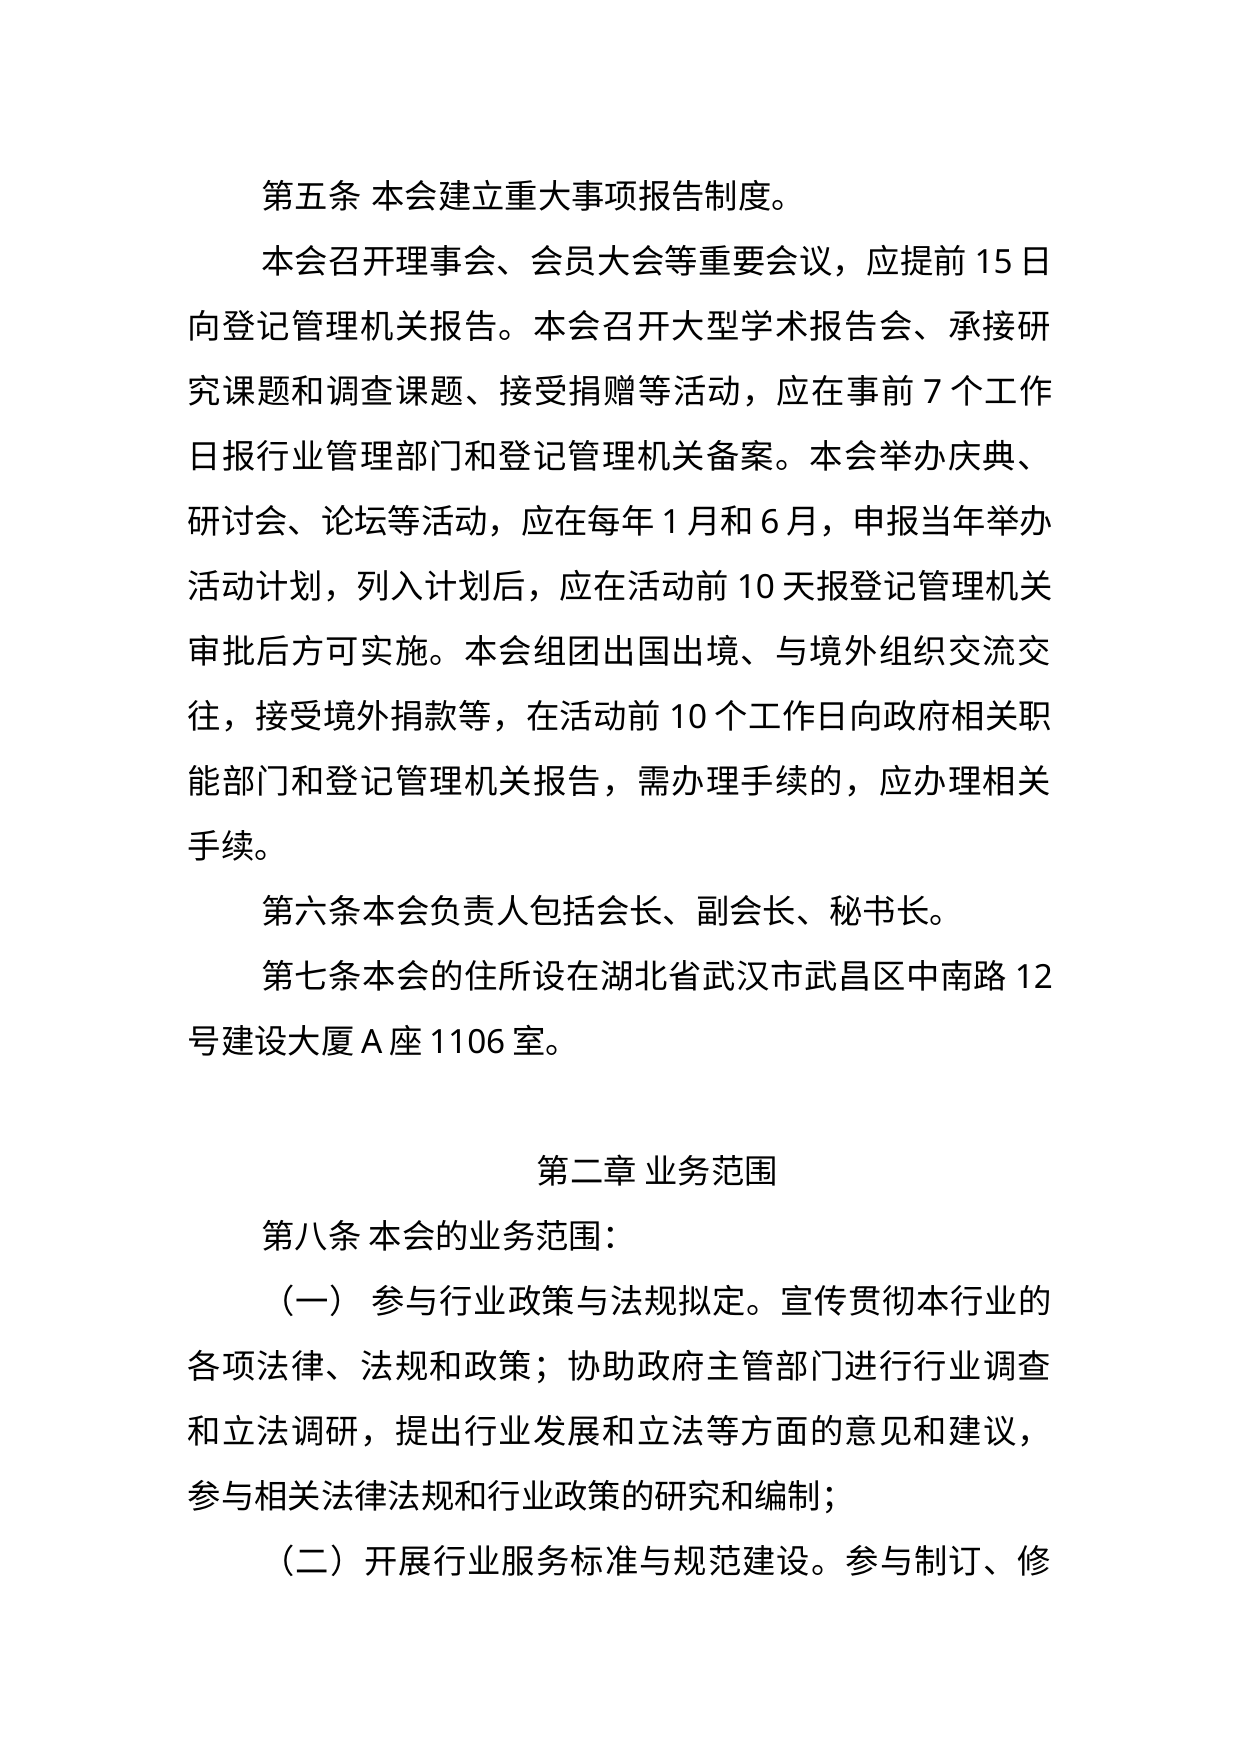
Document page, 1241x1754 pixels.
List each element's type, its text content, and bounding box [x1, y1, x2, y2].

text 本会召开理事会、会员大会等重要会议，应提前15日向登记管理机关报告。本会召开大型学术报告会、承接研究课题和调查课题、接受捐赠等活动，应在事前7个工作日报行业管理部门和登记管理机关备案。本会举办庆典、研讨会、论坛等活动，应在每年1月和6月，申报当年举办活动计划，列入计划后，应在活动前10天报登记管理机关审批后方可实施。本会组团出国出境、与境外组织交流交往，接受境外捐款等，在活动前10个工作日向政府相关职能部门和登记管理机关报告，需办理手续的，应办理相关手续。 [187, 227, 1053, 877]
text 第七条 本会的住所设在湖北省武汉市武昌区中南路12号建设大厦A座1106室。 [187, 942, 1053, 1072]
text 第二章 业务范围 [187, 1137, 1053, 1202]
text 第八条 本会的业务范围： [187, 1202, 1053, 1267]
text 第六条 本会负责人包括会长、副会长、秘书长。 [187, 877, 1053, 942]
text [187, 1527, 1053, 1592]
text （一） 参与行业政策与法规拟定。宣传贯彻本行业的各项法律、法规和政策；协助政府主管部门进行行业调查和立法调研，提出行业发展和立法等方面的意见和建议，参与相关法律法规和行业政策的研究和编制； [187, 1267, 1053, 1527]
text 第五条 本会建立重大事项报告制度。 [187, 162, 1053, 227]
